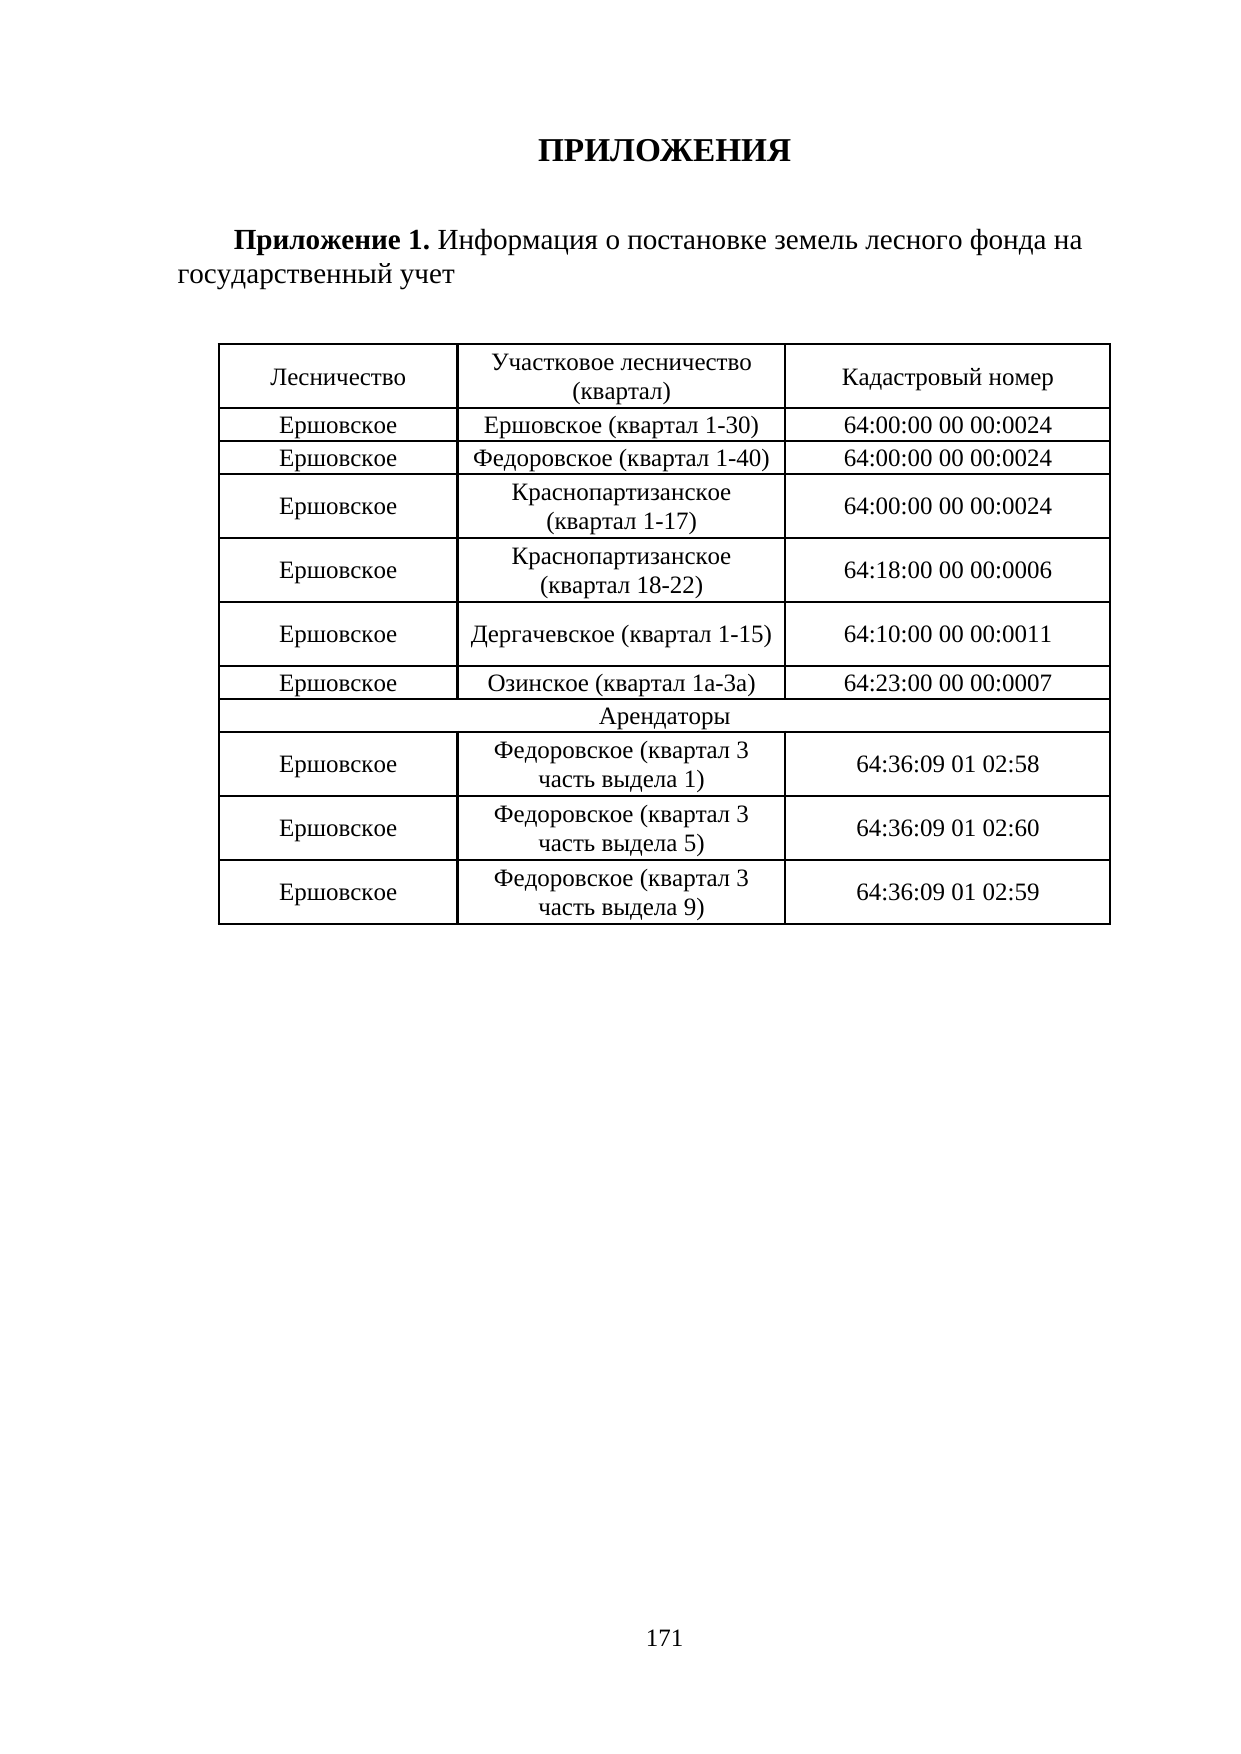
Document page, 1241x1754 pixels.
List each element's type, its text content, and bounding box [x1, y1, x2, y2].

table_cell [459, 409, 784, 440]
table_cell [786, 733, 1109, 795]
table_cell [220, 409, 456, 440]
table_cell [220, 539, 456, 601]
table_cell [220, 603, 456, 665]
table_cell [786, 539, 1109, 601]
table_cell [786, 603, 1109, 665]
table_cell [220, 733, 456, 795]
subtitle ПРИЛОЖЕНИЯ [177, 131, 1152, 169]
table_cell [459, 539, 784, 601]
text Приложение 1. Информация о постановке земель лесного фонда на государственный учет [177, 222, 1152, 289]
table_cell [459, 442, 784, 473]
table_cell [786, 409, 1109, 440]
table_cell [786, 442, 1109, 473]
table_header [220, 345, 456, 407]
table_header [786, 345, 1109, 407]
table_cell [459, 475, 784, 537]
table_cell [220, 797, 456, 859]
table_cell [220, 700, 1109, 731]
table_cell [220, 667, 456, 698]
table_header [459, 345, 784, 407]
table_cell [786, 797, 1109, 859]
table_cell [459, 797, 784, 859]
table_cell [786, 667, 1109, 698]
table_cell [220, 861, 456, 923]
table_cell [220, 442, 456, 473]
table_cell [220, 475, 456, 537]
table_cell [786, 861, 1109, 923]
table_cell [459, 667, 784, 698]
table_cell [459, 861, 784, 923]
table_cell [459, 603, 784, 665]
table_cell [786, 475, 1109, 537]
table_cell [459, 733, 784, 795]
